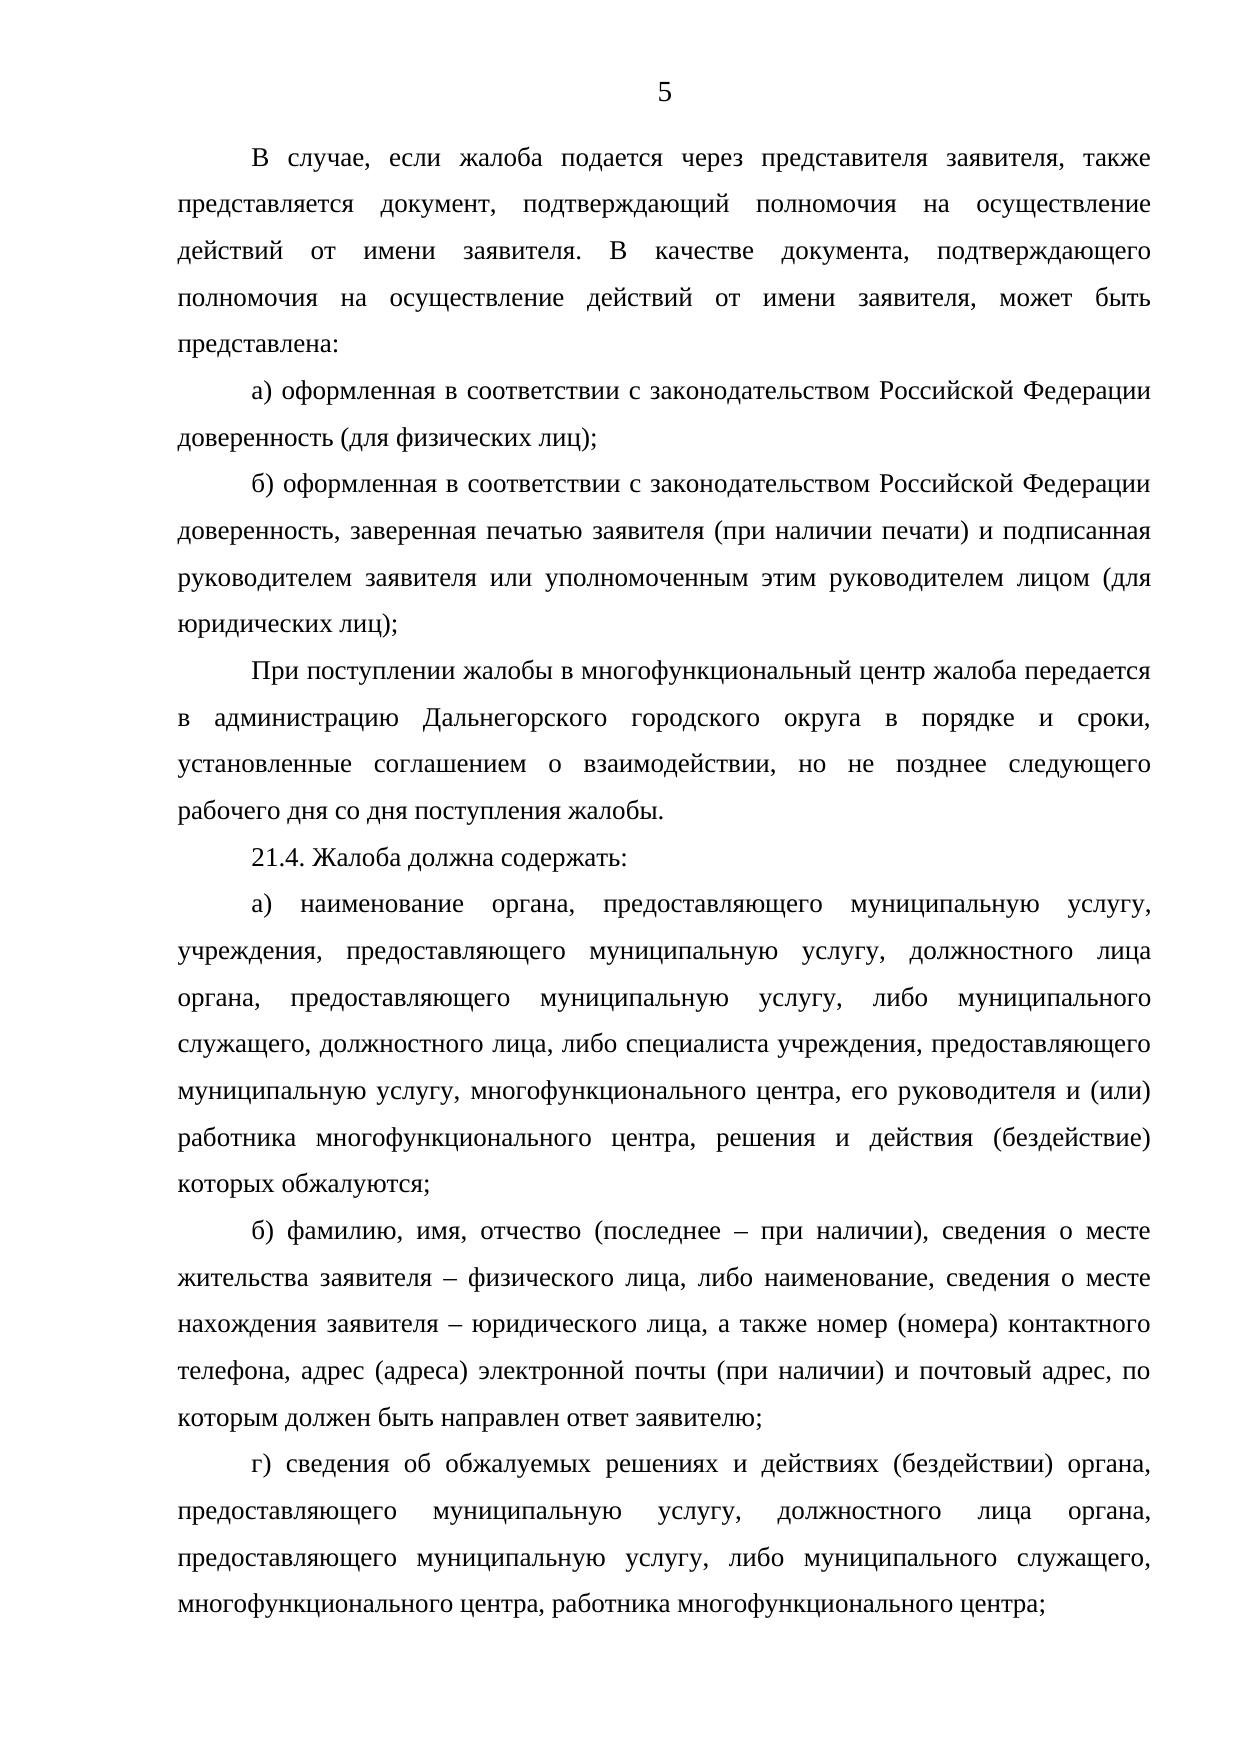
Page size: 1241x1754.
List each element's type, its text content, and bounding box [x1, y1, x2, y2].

text а) оформленная в соответствии с законодательством Российской Федерации доверенность (для физических лиц); [177, 374, 1152, 452]
text В случае, если жалоба подается через представителя заявителя, также представляется документ, подтверждающий полномочия на осуществление действий от имени заявителя. В качестве документа, подтверждающего полномочия на осуществление действий от имени заявителя, может быть представлена: [177, 141, 1152, 359]
text а) наименование органа, предоставляющего муниципальную услугу, учреждения, предоставляющего муниципальную услугу, должностного лица органа, предоставляющего муниципальную услугу, либо муниципального служащего, должностного лица, либо специалиста учреждения, предоставляющего муниципальную услугу, многофункционального центра, его руководителя и (или) работника многофункционального центра, решения и действия (бездействие) которых обжалуются; [177, 887, 1152, 1199]
text 21.4. Жалоба должна содержать: [177, 841, 1152, 872]
text б) оформленная в соответствии с законодательством Российской Федерации доверенность, заверенная печатью заявителя (при наличии печати) и подписанная руководителем заявителя или уполномоченным этим руководителем лицом (для юридических лиц); [177, 467, 1152, 639]
text При поступлении жалобы в многофункциональный центр жалоба передается в администрацию Дальнегорского городского округа в порядке и сроки, установленные соглашением о взаимодействии, но не позднее следующего рабочего дня со дня поступления жалобы. [177, 654, 1152, 825]
text б) фамилию, имя, отчество (последнее – при наличии), сведения о месте жительства заявителя – физического лица, либо наименование, сведения о месте нахождения заявителя – юридического лица, а также номер (номера) контактного телефона, адрес (адреса) электронной почты (при наличии) и почтовый адрес, по которым должен быть направлен ответ заявителю; [177, 1214, 1152, 1432]
text г) сведения об обжалуемых решениях и действиях (бездействии) органа, предоставляющего муниципальную услугу, должностного лица органа, предоставляющего муниципальную услугу, либо муниципального служащего, многофункционального центра, работника многофункционального центра; [177, 1447, 1152, 1619]
